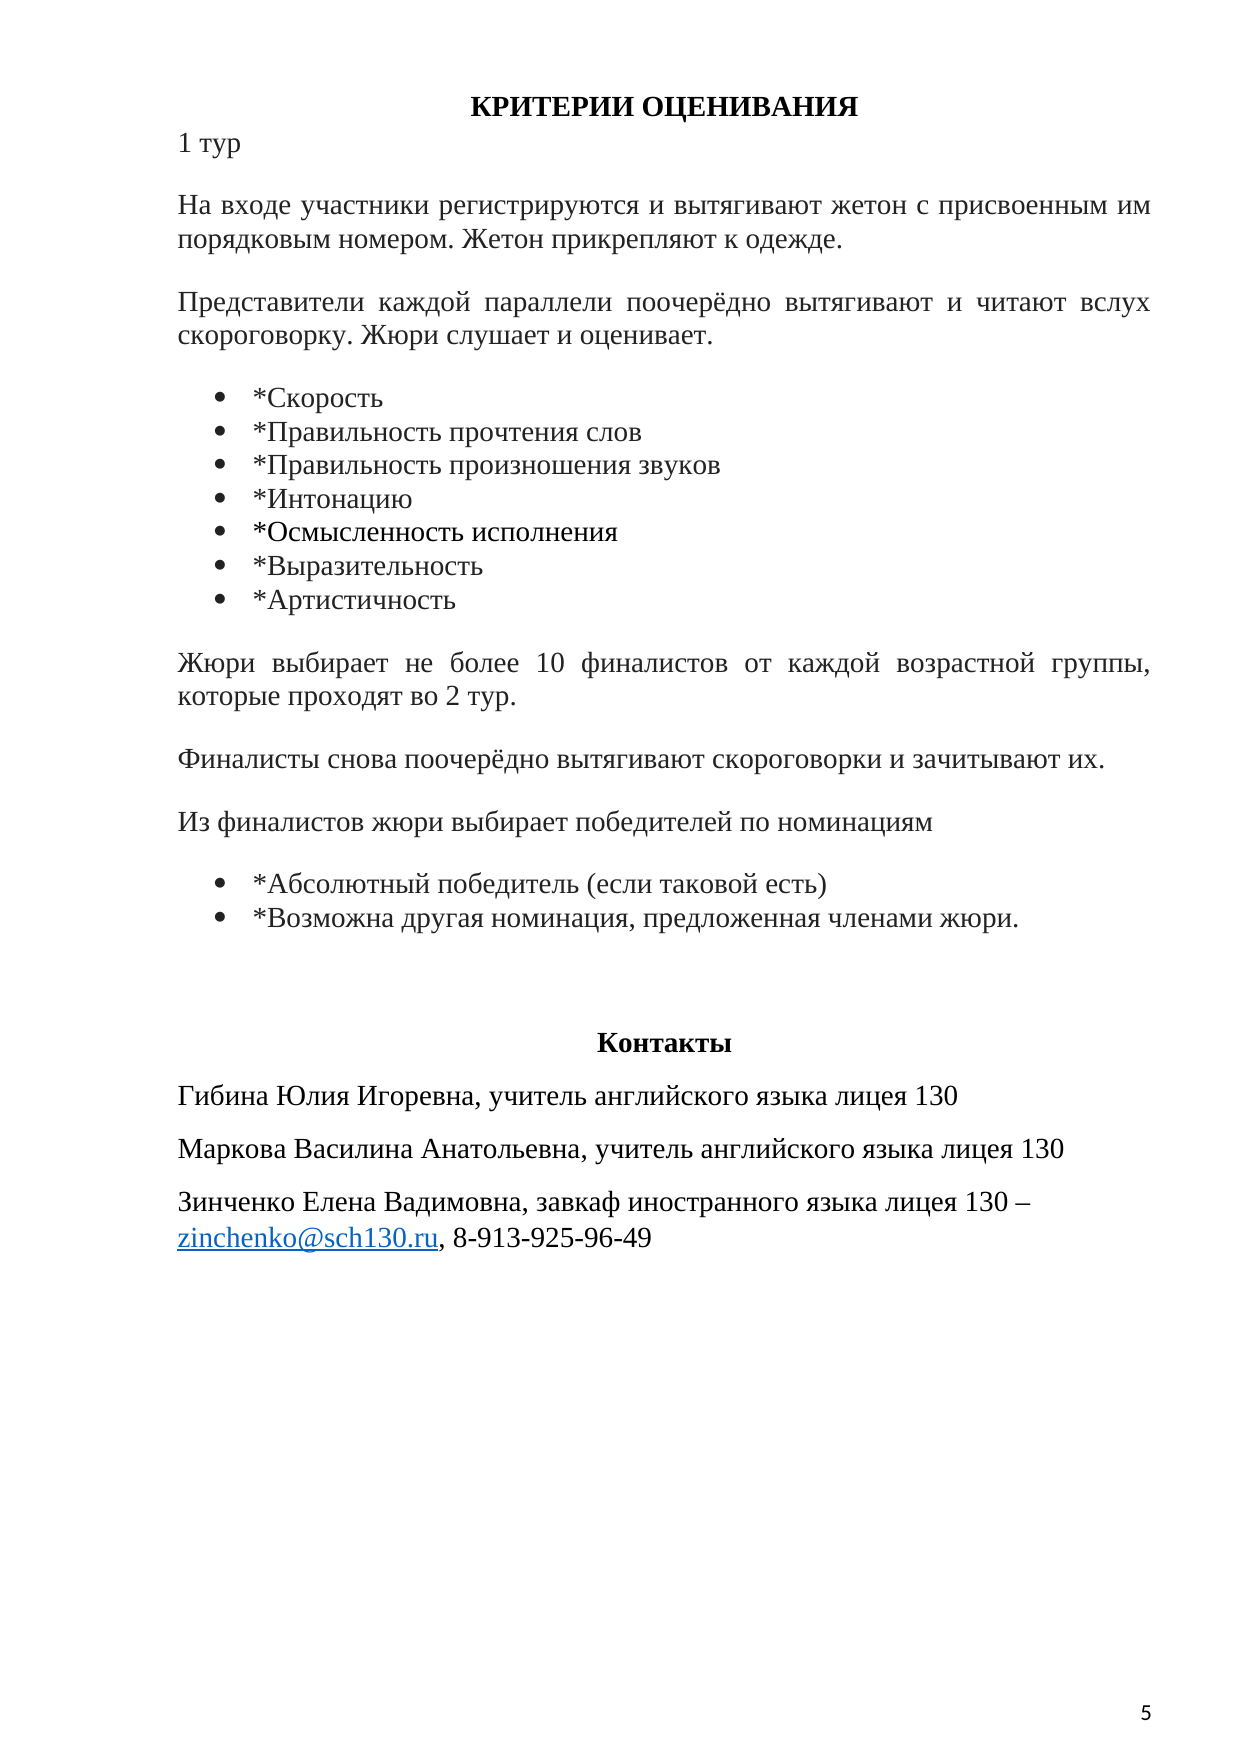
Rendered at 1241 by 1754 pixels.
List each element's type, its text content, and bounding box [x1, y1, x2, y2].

list *Интонацию [215, 481, 1152, 514]
list *Скорость [215, 380, 1152, 414]
list *Правильность произношения звуков [215, 447, 1152, 481]
text 1 тур [177, 125, 1152, 158]
text Представители каждой параллели поочерёдно вытягивают и читают вслух скороговорку. Жюри слушает и оценивает. [177, 284, 1152, 351]
list *Выразительность [215, 548, 1152, 582]
text Контакты [177, 1026, 1152, 1059]
list *Правильность прочтения слов [215, 414, 1152, 447]
text Из финалистов жюри выбирает победителей по номинациям [177, 804, 1152, 837]
text Гибина Юлия Игоревна, учитель английского языка лицея 130 [177, 1078, 1152, 1112]
list *Артистичность [215, 582, 1152, 616]
text На входе участники регистрируются и вытягивают жетон с присвоенным им порядковым номером. Жетон прикрепляют к одежде. [177, 187, 1152, 254]
text Финалисты снова поочерёдно вытягивают скороговорки и зачитывают их. [177, 741, 1152, 774]
text Маркова Василина Анатольевна, учитель английского языка лицея 130 [177, 1131, 1152, 1165]
list *Осмысленность исполнения [215, 514, 1152, 548]
list *Абсолютный победитель (если таковой есть) [215, 866, 1152, 900]
subtitle КРИТЕРИИ ОЦЕНИВАНИЯ [177, 89, 1152, 122]
text Жюри выбирает не более 10 финалистов от каждой возрастной группы, которые проходят во 2 тур. [177, 645, 1152, 712]
list *Возможна другая номинация, предложенная членами жюри. [215, 900, 1152, 934]
text Зинченко Елена Вадимовна, завкаф иностранного языка лицея 130 – zinchenko@sch130.ru, 8-913-925-96-49 [177, 1184, 1152, 1254]
